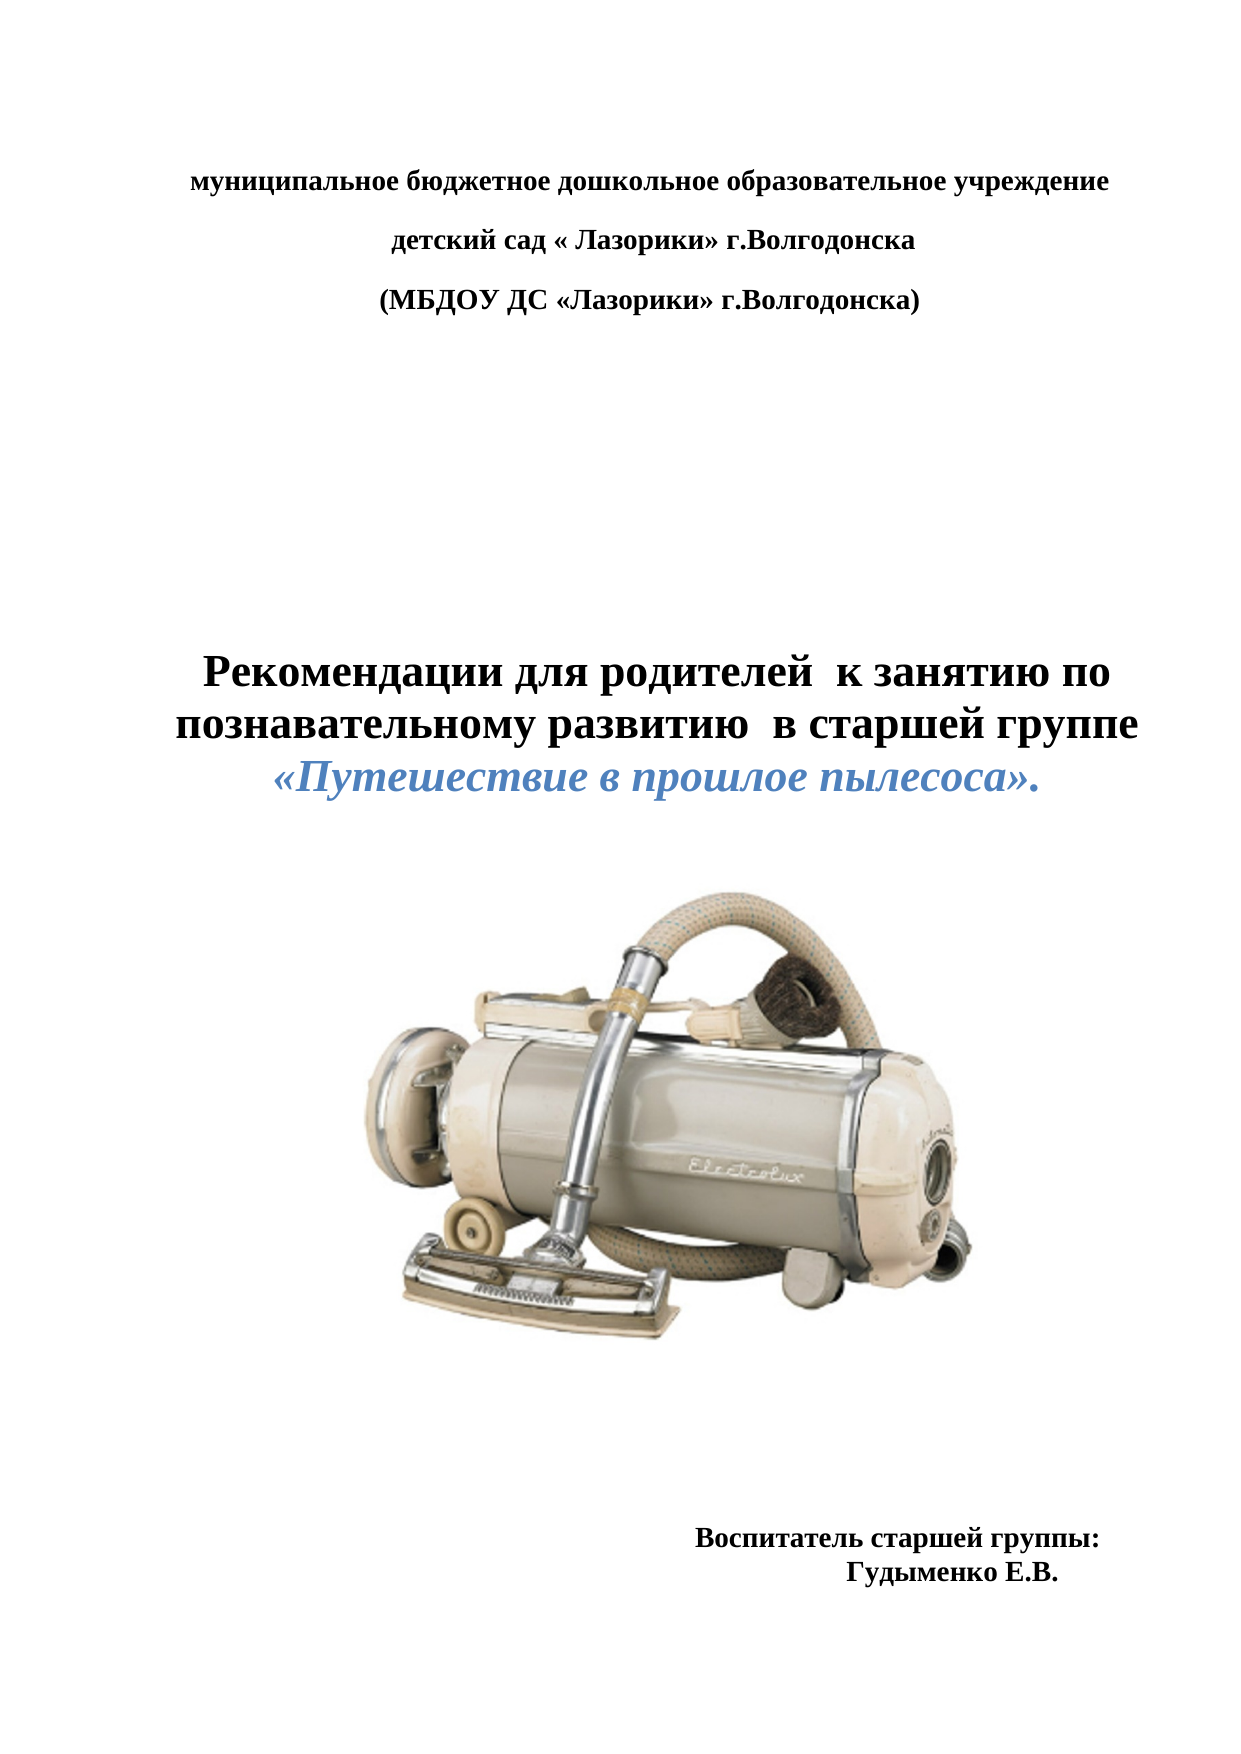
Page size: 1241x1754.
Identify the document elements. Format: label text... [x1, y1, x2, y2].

text Воспитатель старшей группы: [118, 1520, 1181, 1554]
text Гудыменко Е.В. [118, 1554, 1181, 1587]
text Рекомендации для родителей к занятию по познавательному развитию в старшей группе «Путешествие в прошлое пылесоса». [118, 643, 1196, 801]
text детский сад « Лазорики» г.Волгодонска [118, 222, 1181, 256]
text (МБДОУ ДС «Лазорики» г.Волгодонска) [118, 282, 1181, 315]
picture [319, 853, 995, 1353]
text муниципальное бюджетное дошкольное образовательное учреждение [118, 163, 1181, 197]
